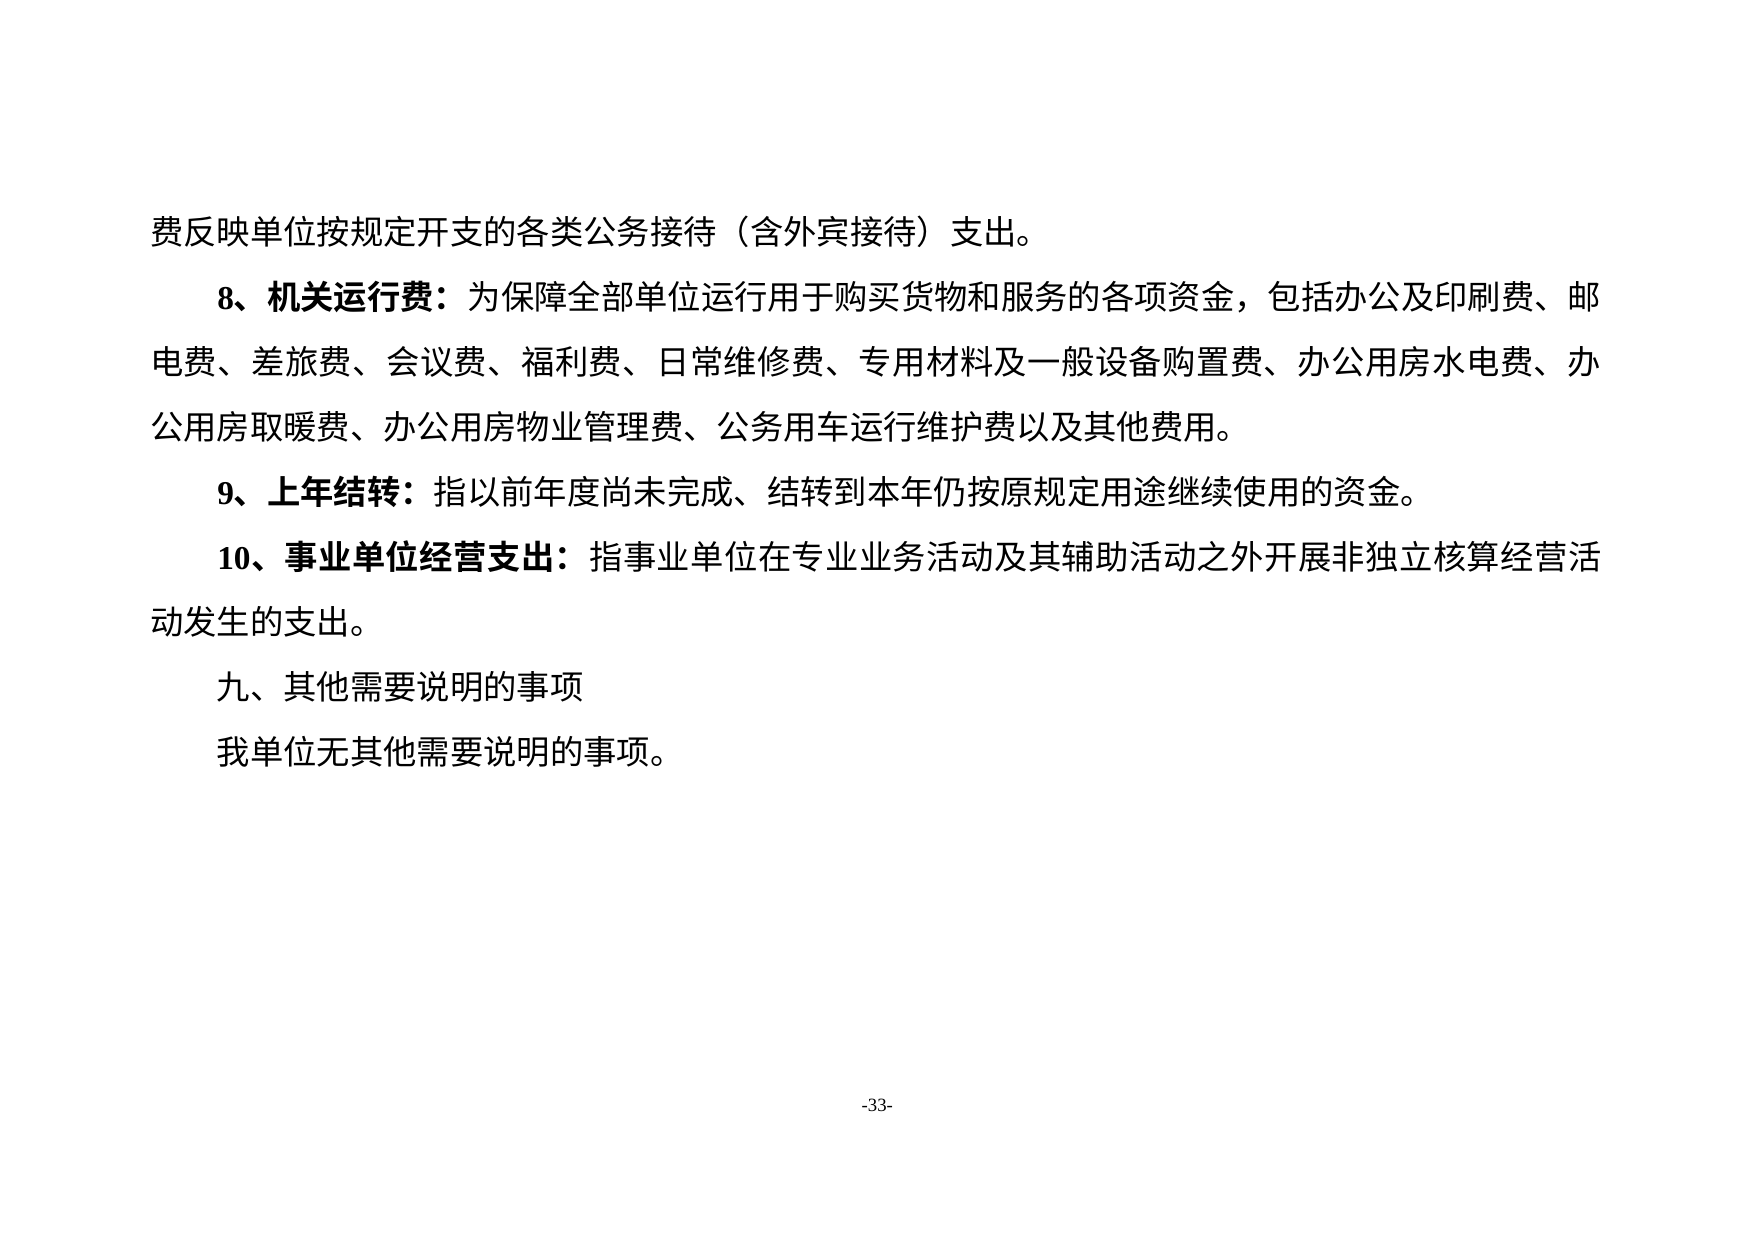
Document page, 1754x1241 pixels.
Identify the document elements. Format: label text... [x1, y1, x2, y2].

text 8、机关运行费：为保障全部单位运行用于购买货物和服务的各项资金，包括办公及印刷费、邮电费、差旅费、会议费、福利费、日常维修费、专用材料及一般设备购置费、办公用房水电费、办公用房取暖费、办公用房物业管理费、公务用车运行维护费以及其他费用。 [150, 263, 1604, 458]
text 九、其他需要说明的事项 [150, 653, 1604, 718]
text 我单位无其他需要说明的事项。 [150, 718, 1604, 783]
text 9、上年结转：指以前年度尚未完成、结转到本年仍按原规定用途继续使用的资金。 [150, 458, 1604, 523]
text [150, 198, 1604, 263]
text 10、事业单位经营支出：指事业单位在专业业务活动及其辅助活动之外开展非独立核算经营活动发生的支出。 [150, 523, 1604, 653]
